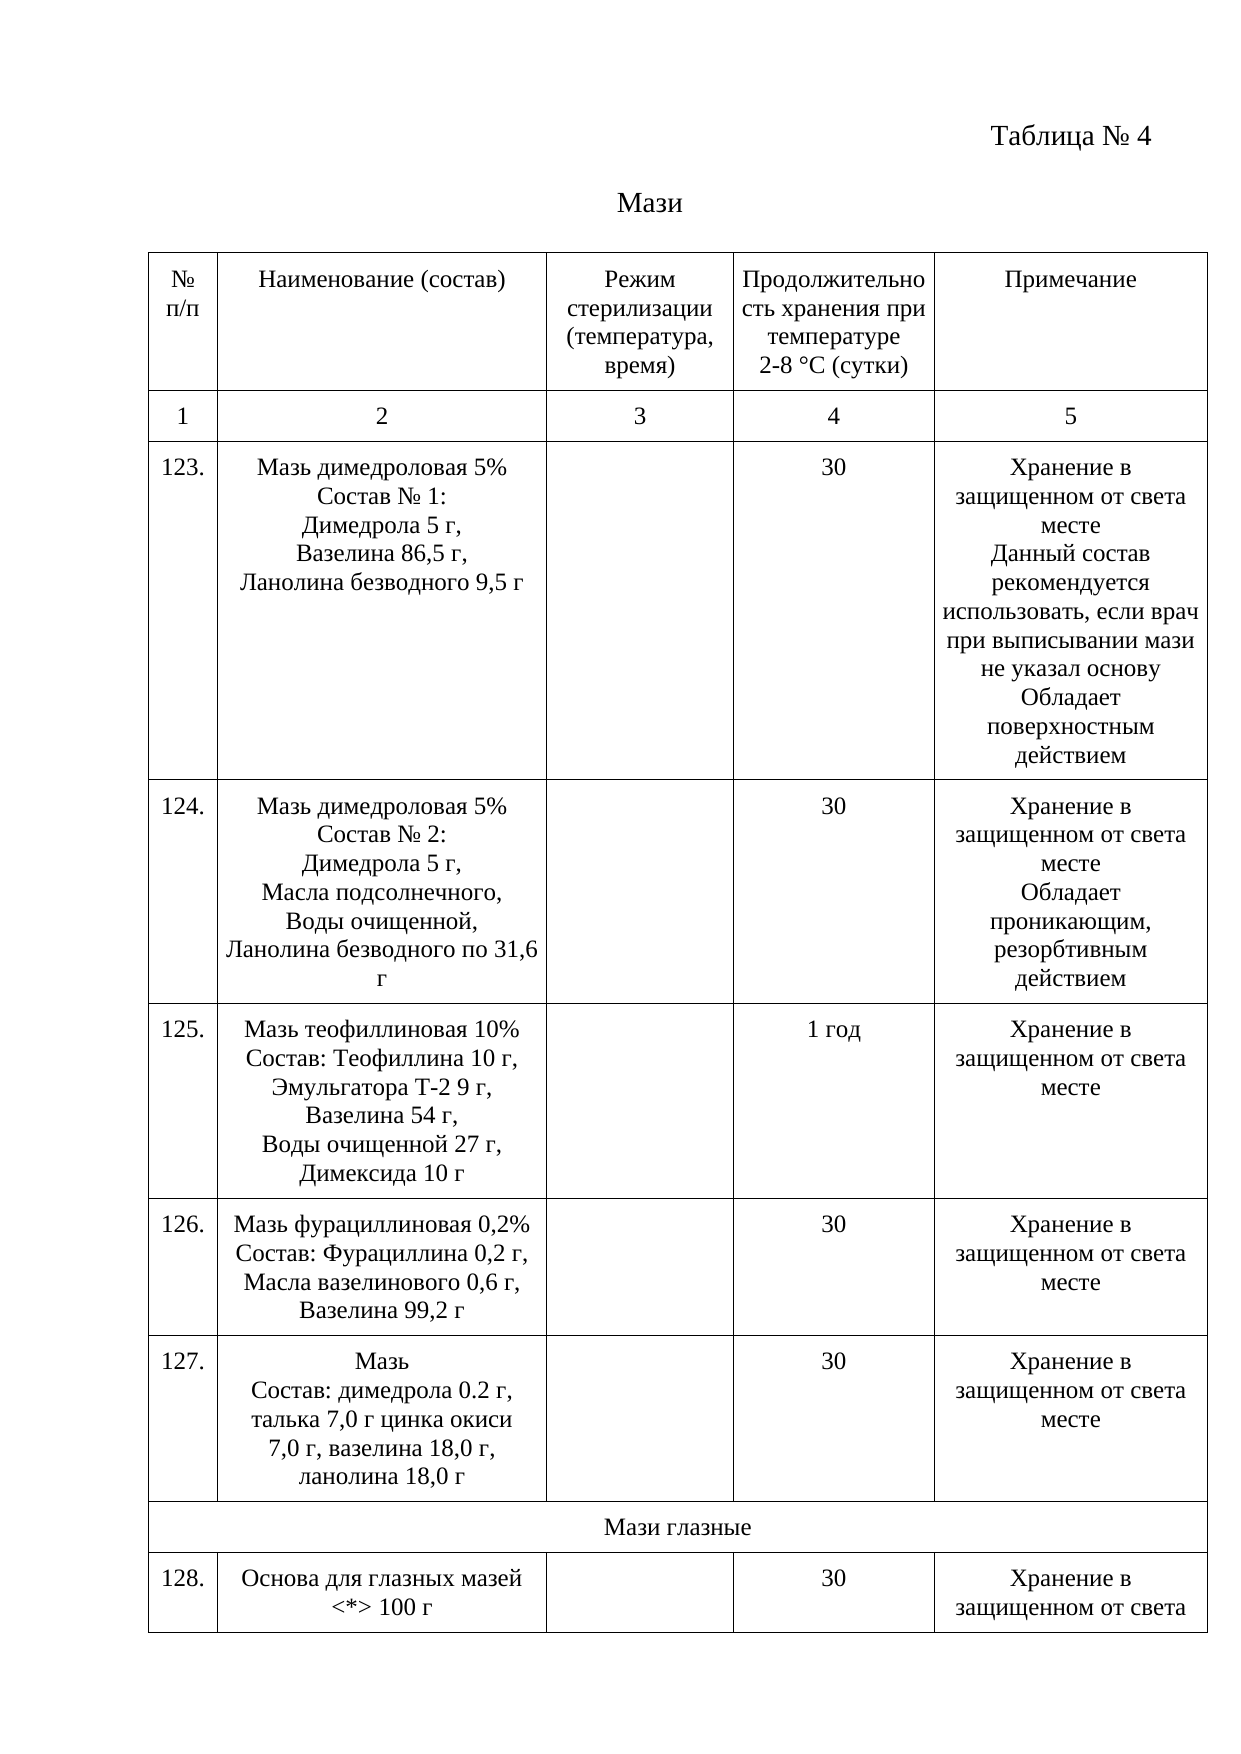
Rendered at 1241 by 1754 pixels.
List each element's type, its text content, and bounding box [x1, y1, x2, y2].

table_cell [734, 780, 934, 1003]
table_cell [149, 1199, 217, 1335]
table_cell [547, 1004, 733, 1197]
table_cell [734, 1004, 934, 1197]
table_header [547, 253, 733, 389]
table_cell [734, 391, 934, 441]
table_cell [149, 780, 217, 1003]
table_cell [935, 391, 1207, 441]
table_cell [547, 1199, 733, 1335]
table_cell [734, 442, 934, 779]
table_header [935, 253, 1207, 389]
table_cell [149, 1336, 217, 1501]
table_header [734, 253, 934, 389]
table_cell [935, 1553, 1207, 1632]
text Таблица № 4 [148, 118, 1152, 152]
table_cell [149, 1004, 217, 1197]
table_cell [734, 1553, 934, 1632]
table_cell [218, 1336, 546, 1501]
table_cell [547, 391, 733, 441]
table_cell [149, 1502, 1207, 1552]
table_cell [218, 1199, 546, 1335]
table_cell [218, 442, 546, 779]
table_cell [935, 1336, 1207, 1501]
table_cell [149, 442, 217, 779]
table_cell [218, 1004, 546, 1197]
text Мази [148, 185, 1152, 219]
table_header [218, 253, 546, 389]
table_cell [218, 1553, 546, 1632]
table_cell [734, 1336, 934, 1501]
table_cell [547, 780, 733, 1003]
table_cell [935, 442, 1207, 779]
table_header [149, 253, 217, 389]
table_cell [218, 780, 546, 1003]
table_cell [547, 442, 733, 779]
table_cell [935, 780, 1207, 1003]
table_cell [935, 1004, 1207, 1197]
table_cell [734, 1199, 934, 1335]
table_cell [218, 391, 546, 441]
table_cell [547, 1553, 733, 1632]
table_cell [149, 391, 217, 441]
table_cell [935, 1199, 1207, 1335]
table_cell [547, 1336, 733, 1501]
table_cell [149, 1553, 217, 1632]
